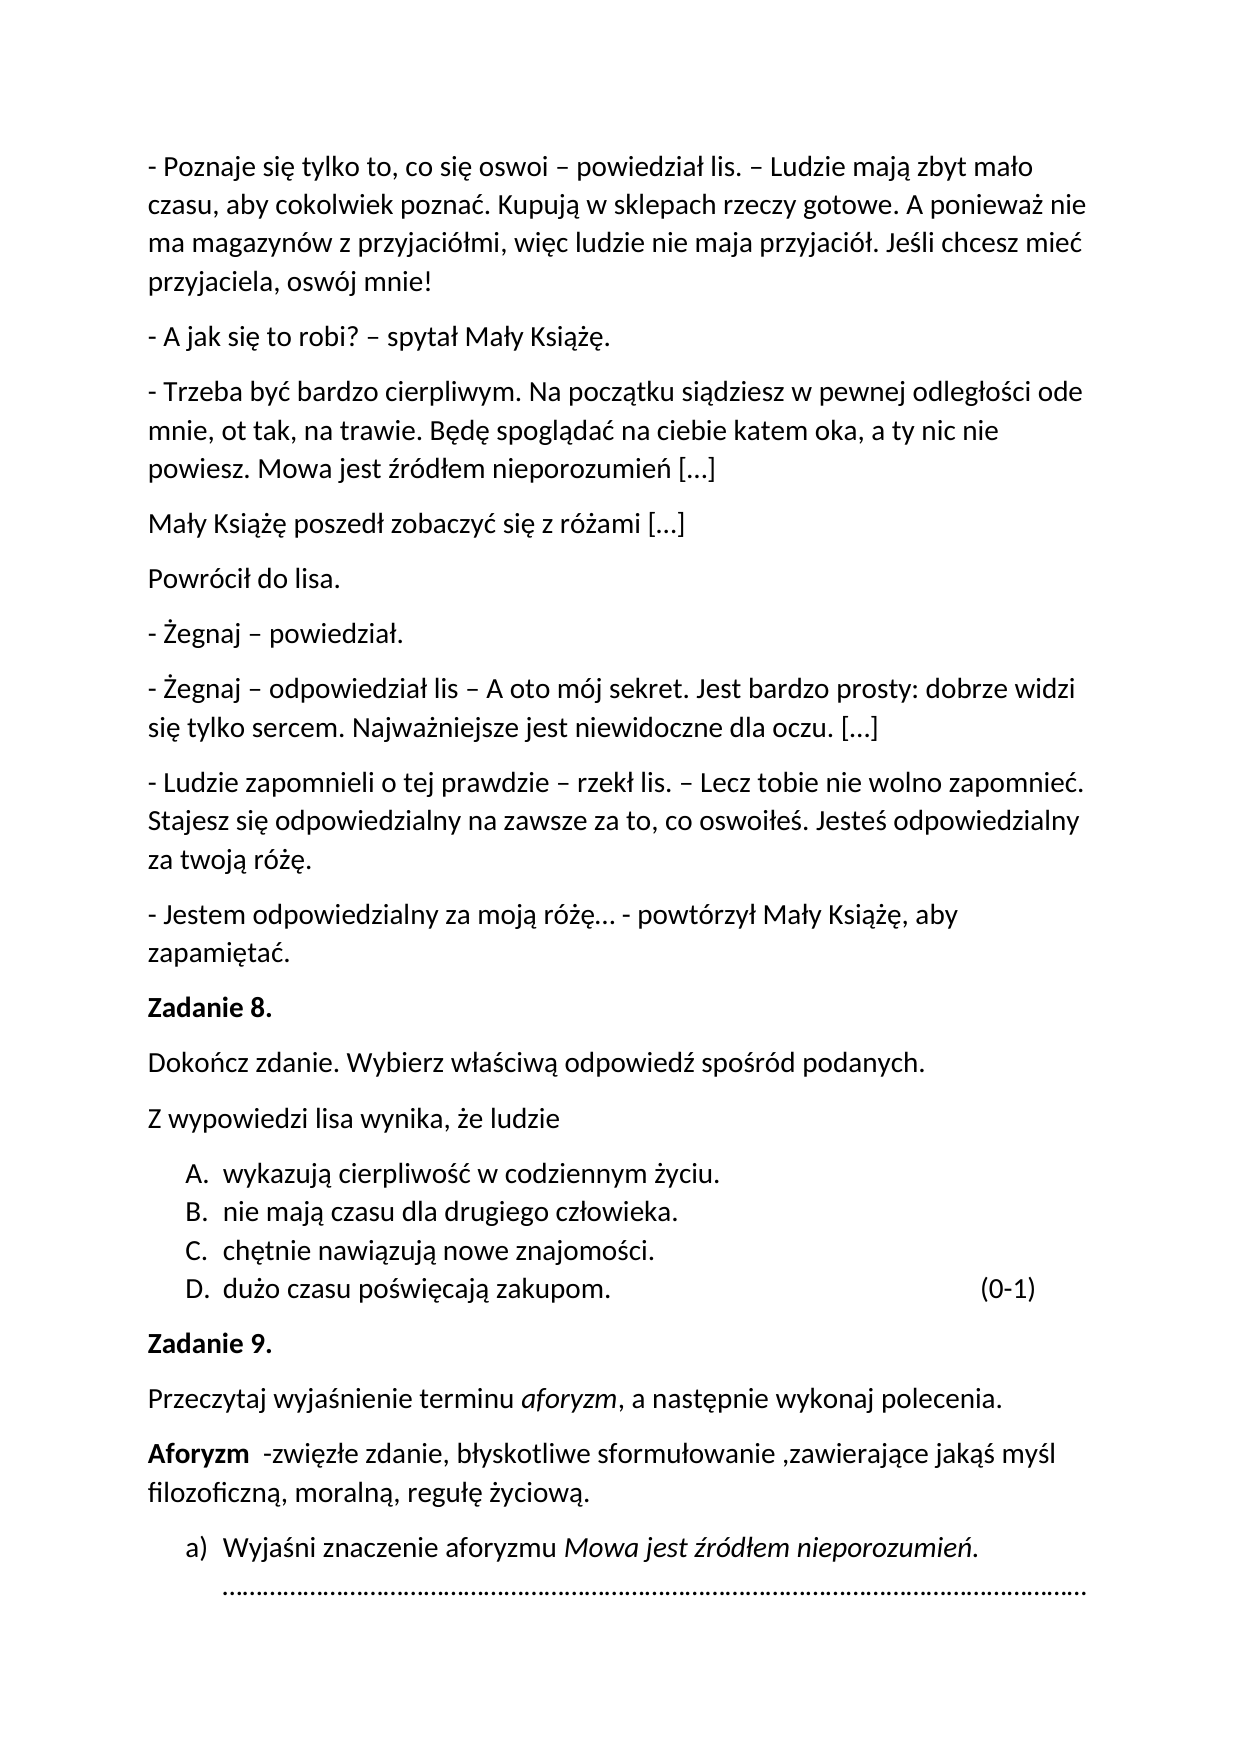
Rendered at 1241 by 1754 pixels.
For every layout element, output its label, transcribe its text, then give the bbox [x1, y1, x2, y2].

text Powrócił do lisa. [148, 560, 1093, 596]
text - Ludzie zapomnieli o tej prawdzie – rzekł lis. – Lecz tobie nie wolno zapomnieć. Stajesz się odpowiedzialny na zawsze za to, co oswoiłeś. Jesteś odpowiedzialny za twoją różę. [148, 764, 1093, 876]
list chętnie nawiązują nowe znajomości. [185, 1232, 1093, 1267]
text Zadanie 8. [148, 989, 1093, 1025]
list wykazują cierpliwość w codziennym życiu. [185, 1155, 1093, 1190]
text Z wypowiedzi lisa wynika, że ludzie [148, 1100, 1093, 1135]
text Przeczytaj wyjaśnienie terminu aforyzm, a następnie wykonaj polecenia. [148, 1380, 1093, 1416]
text - Żegnaj – powiedział. [148, 615, 1093, 651]
list ………………………………………………………………………………………………………………… [223, 1567, 1093, 1603]
text - Żegnaj – odpowiedział lis – A oto mój sekret. Jest bardzo prosty: dobrze widzi się tylko sercem. Najważniejsze jest niewidoczne dla oczu. […] [148, 670, 1093, 744]
text Zadanie 9. [148, 1325, 1093, 1361]
text - A jak się to robi? – spytał Mały Książę. [148, 318, 1093, 354]
text Mały Książę poszedł zobaczyć się z różami […] [148, 505, 1093, 541]
text Aforyzm -zwięzłe zdanie, błyskotliwe sformułowanie ,zawierające jakąś myśl filozoficzną, moralną, regułę życiową. [148, 1435, 1093, 1509]
text - Trzeba być bardzo cierpliwym. Na początku siądziesz w pewnej odległości ode mnie, ot tak, na trawie. Będę spoglądać na ciebie katem oka, a ty nic nie powiesz. Mowa jest źródłem nieporozumień […] [148, 373, 1093, 486]
text - Poznaje się tylko to, co się oswoi – powiedział lis. – Ludzie mają zbyt mało czasu, aby cokolwiek poznać. Kupują w sklepach rzeczy gotowe. A ponieważ nie ma magazynów z przyjaciółmi, więc ludzie nie maja przyjaciół. Jeśli chcesz mieć przyjaciela, oswój mnie! [148, 148, 1093, 298]
text - Jestem odpowiedzialny za moją różę… - powtórzył Mały Książę, aby zapamiętać. [148, 896, 1093, 970]
text Dokończ zdanie. Wybierz właściwą odpowiedź spośród podanych. [148, 1044, 1093, 1080]
list nie mają czasu dla drugiego człowieka. [185, 1193, 1093, 1229]
list dużo czasu poświęcają zakupom. (0-1) [185, 1270, 1093, 1306]
list Wyjaśni znaczenie aforyzmu Mowa jest źródłem nieporozumień. [185, 1529, 1093, 1564]
